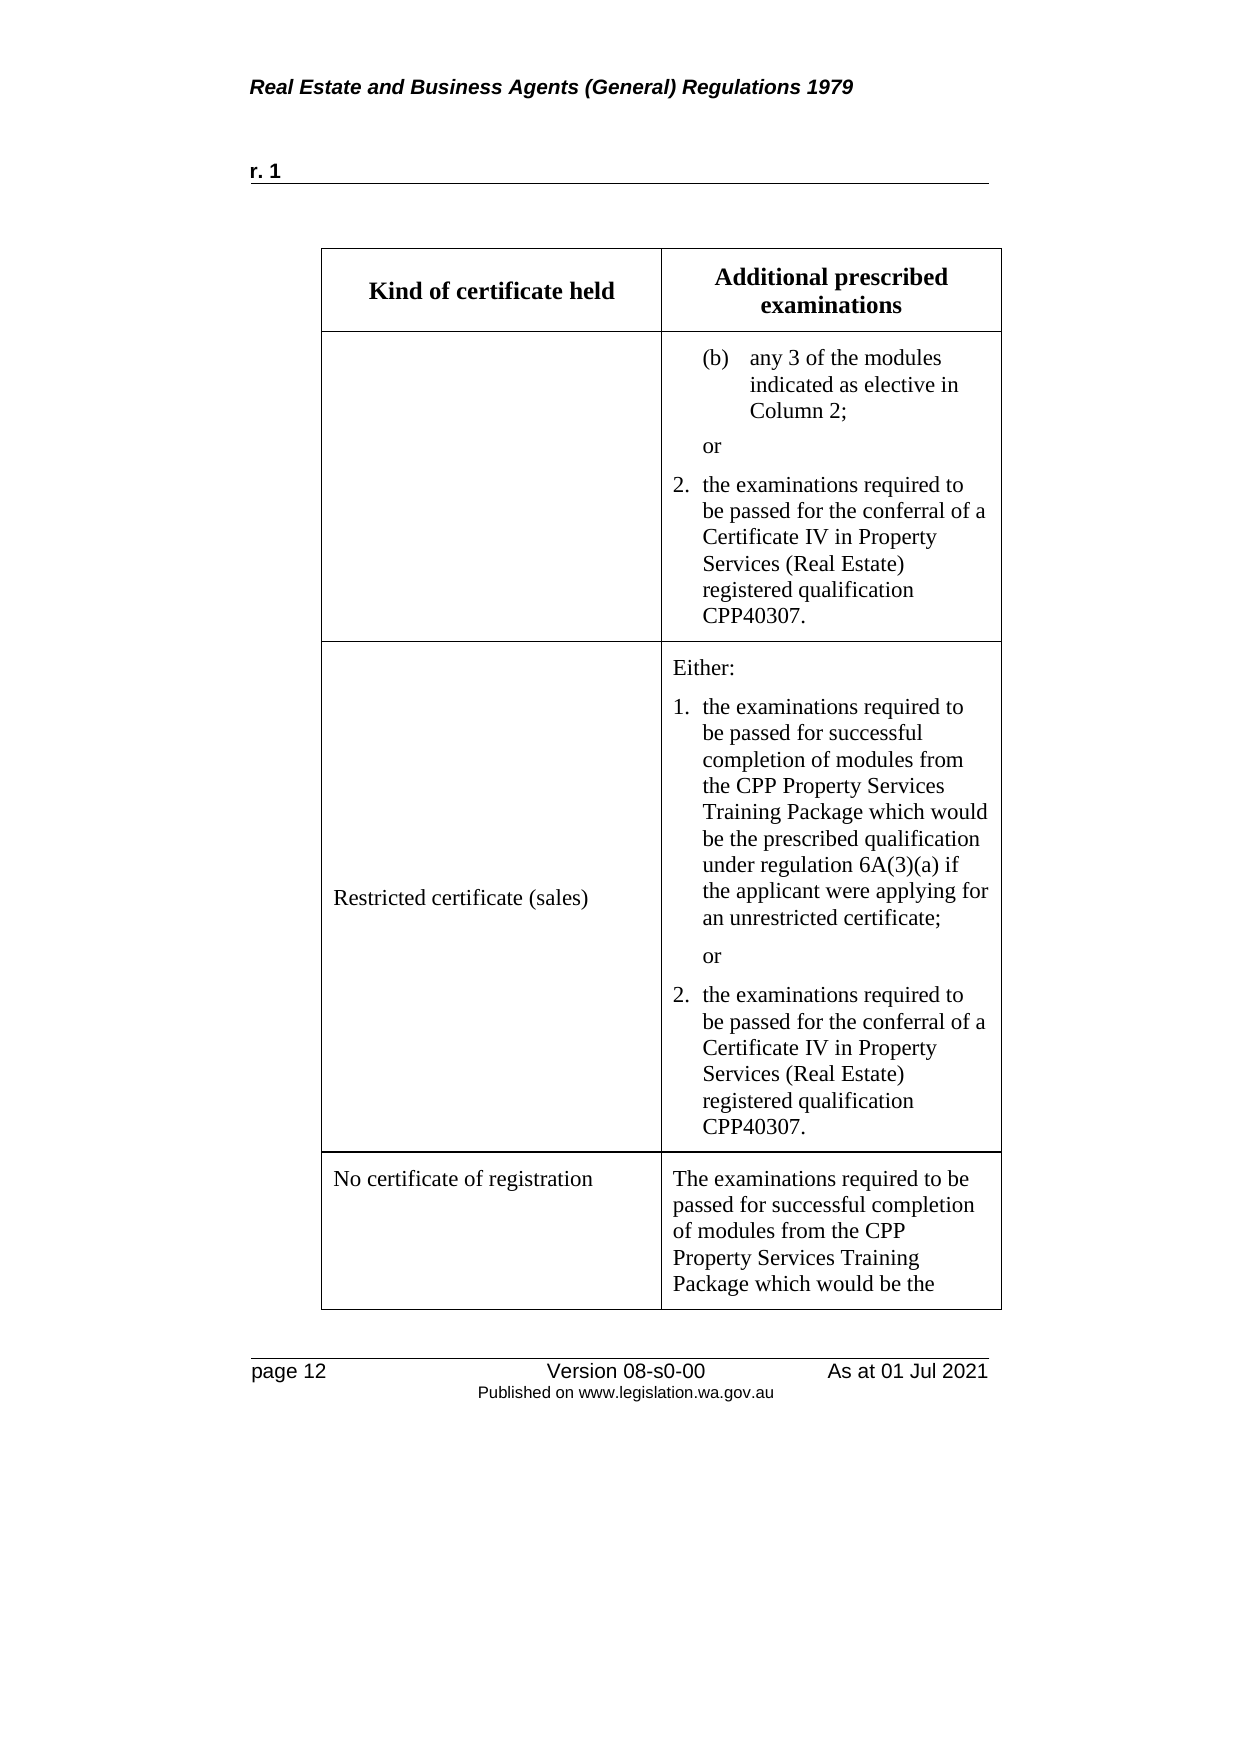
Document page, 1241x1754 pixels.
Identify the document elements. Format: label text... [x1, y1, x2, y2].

table_cell No certificate of registration [322, 1153, 661, 1308]
table_cell Restricted certificate (sales) [322, 642, 661, 1151]
table_header Kind of certificate held [322, 249, 661, 331]
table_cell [322, 332, 661, 641]
table_cell Either: 1. the examinations required to be passed for successful completion of modules from the CPP Property Services Training Package which would be the prescribed qualification under regulation 6A(3)(a) if the applicant were applying for an unrestricted certificate; or 2. the examinations required to be passed for the conferral of a Certificate IV in Property Services (Real Estate) registered qualification CPP40307. [662, 642, 1001, 1151]
table_header Additional prescribed examinations [662, 249, 1001, 331]
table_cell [662, 332, 1001, 641]
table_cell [662, 1153, 1001, 1308]
